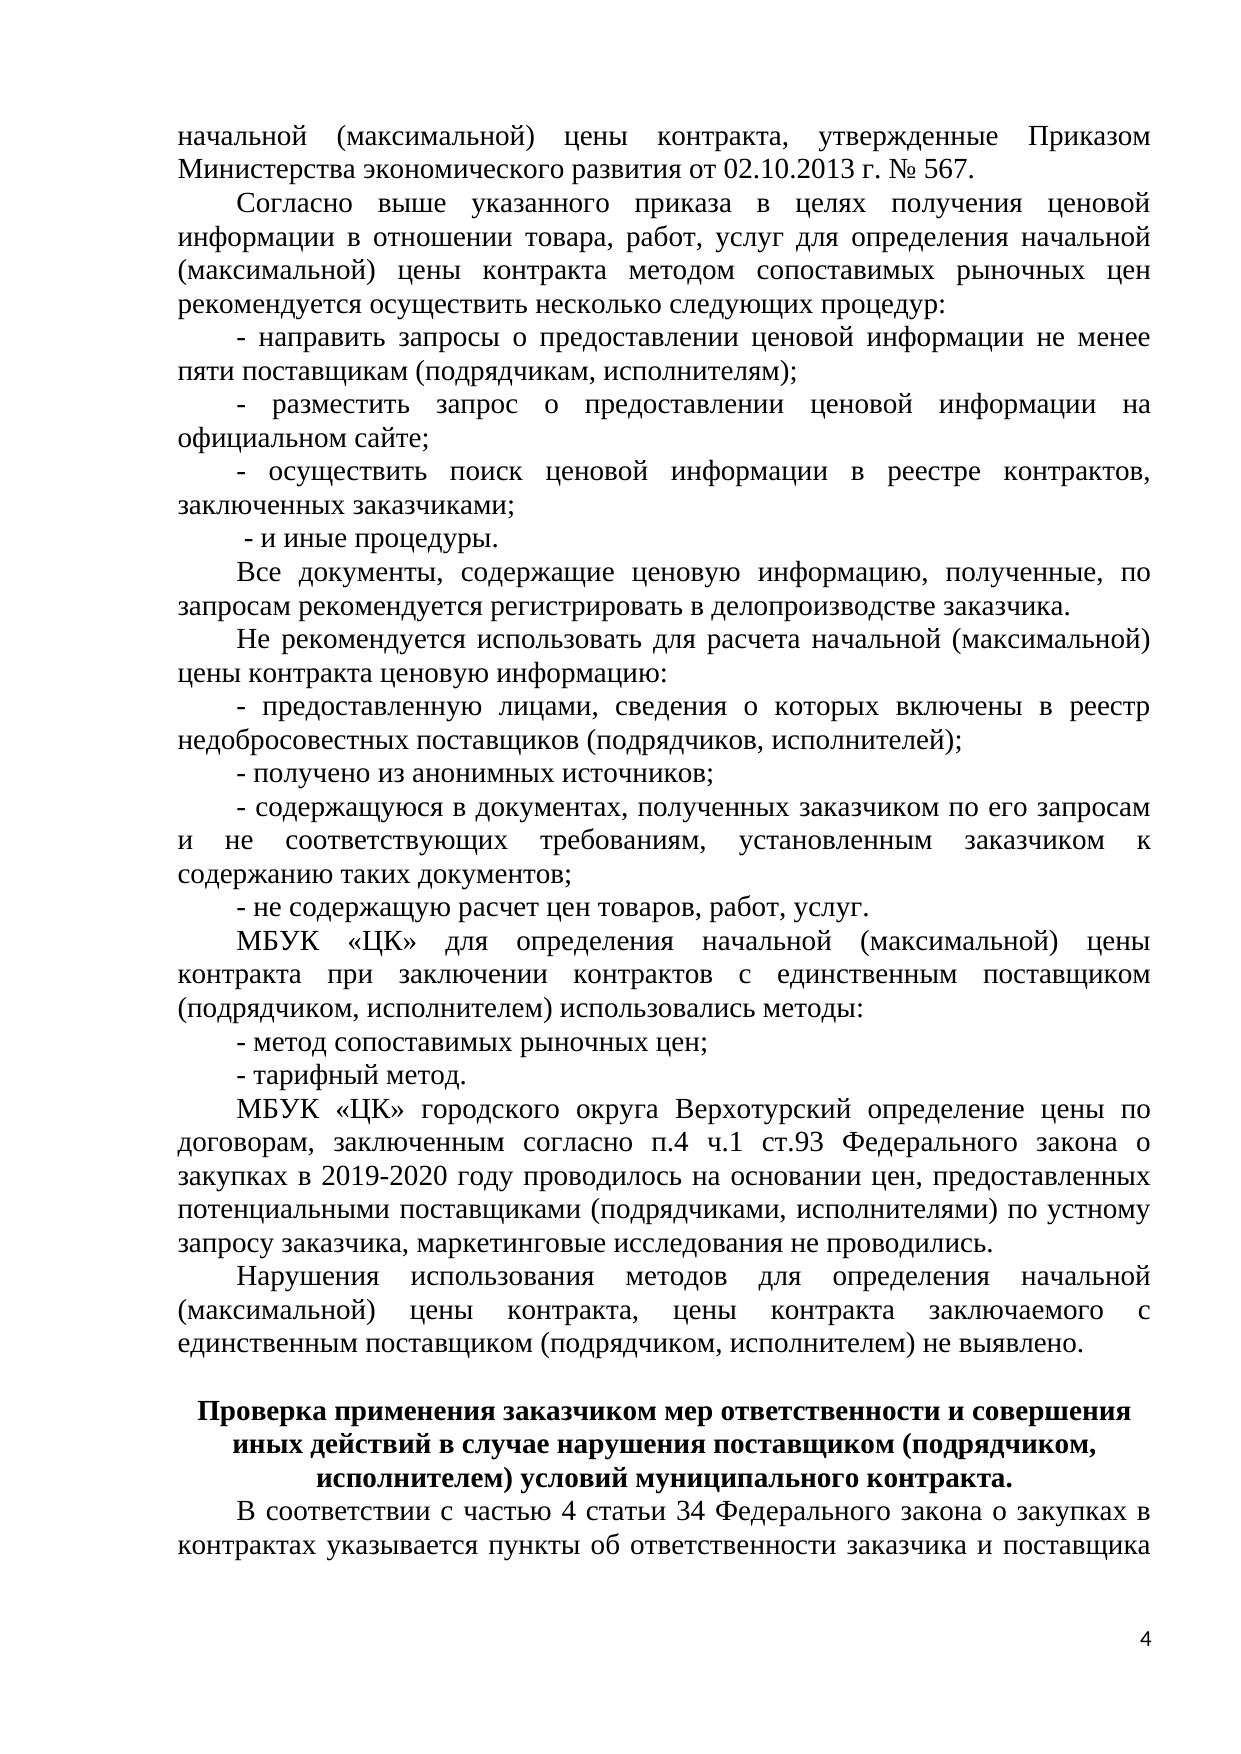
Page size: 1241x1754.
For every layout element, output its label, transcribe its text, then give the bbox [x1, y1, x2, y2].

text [177, 118, 1152, 185]
text - направить запросы о предоставлении ценовой информации не менее пяти поставщикам (подрядчикам, исполнителям); [177, 319, 1152, 386]
text - разместить запрос о предоставлении ценовой информации на официальном сайте; [177, 386, 1152, 453]
text Проверка применения заказчиком мер ответственности и совершения иных действий в случае нарушения поставщиком (подрядчиком, исполнителем) условий муниципального контракта. [177, 1393, 1152, 1493]
text МБУК «ЦК» для определения начальной (максимальной) цены контракта при заключении контрактов с единственным поставщиком (подрядчиком, исполнителем) использовались методы: [177, 923, 1152, 1024]
text МБУК «ЦК» городского округа Верхотурский определение цены по договорам, заключенным согласно п.4 ч.1 ст.93 Федерального закона о закупках в 2019-2020 году проводилось на основании цен, предоставленных потенциальными поставщиками (подрядчиками, исполнителями) по устному запросу заказчика, маркетинговые исследования не проводились. [177, 1091, 1152, 1258]
text - предоставленную лицами, сведения о которых включены в реестр недобросовестных поставщиков (подрядчиков, исполнителей); [177, 688, 1152, 755]
text - тарифный метод. [177, 1057, 1152, 1091]
text Нарушения использования методов для определения начальной (максимальной) цены контракта, цены контракта заключаемого с единственным поставщиком (подрядчиком, исполнителем) не выявлено. [177, 1258, 1152, 1359]
text - не содержащую расчет цен товаров, работ, услуг. [177, 889, 1152, 923]
text - метод сопоставимых рыночных цен; [177, 1024, 1152, 1057]
text Все документы, содержащие ценовую информацию, полученные, по запросам рекомендуется регистрировать в делопроизводстве заказчика. [177, 554, 1152, 621]
text - получено из анонимных источников; [177, 755, 1152, 789]
text - содержащуюся в документах, полученных заказчиком по его запросам и не соответствующих требованиям, установленным заказчиком к содержанию таких документов; [177, 789, 1152, 889]
text Не рекомендуется использовать для расчета начальной (максимальной) цены контракта ценовую информацию: [177, 621, 1152, 688]
text - осуществить поиск ценовой информации в реестре контрактов, заключенных заказчиками; [177, 453, 1152, 521]
text - и иные процедуры. [177, 521, 1152, 554]
text Согласно выше указанного приказа в целях получения ценовой информации в отношении товара, работ, услуг для определения начальной (максимальной) цены контракта методом сопоставимых рыночных цен рекомендуется осуществить несколько следующих процедур: [177, 185, 1152, 319]
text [177, 1493, 1152, 1560]
